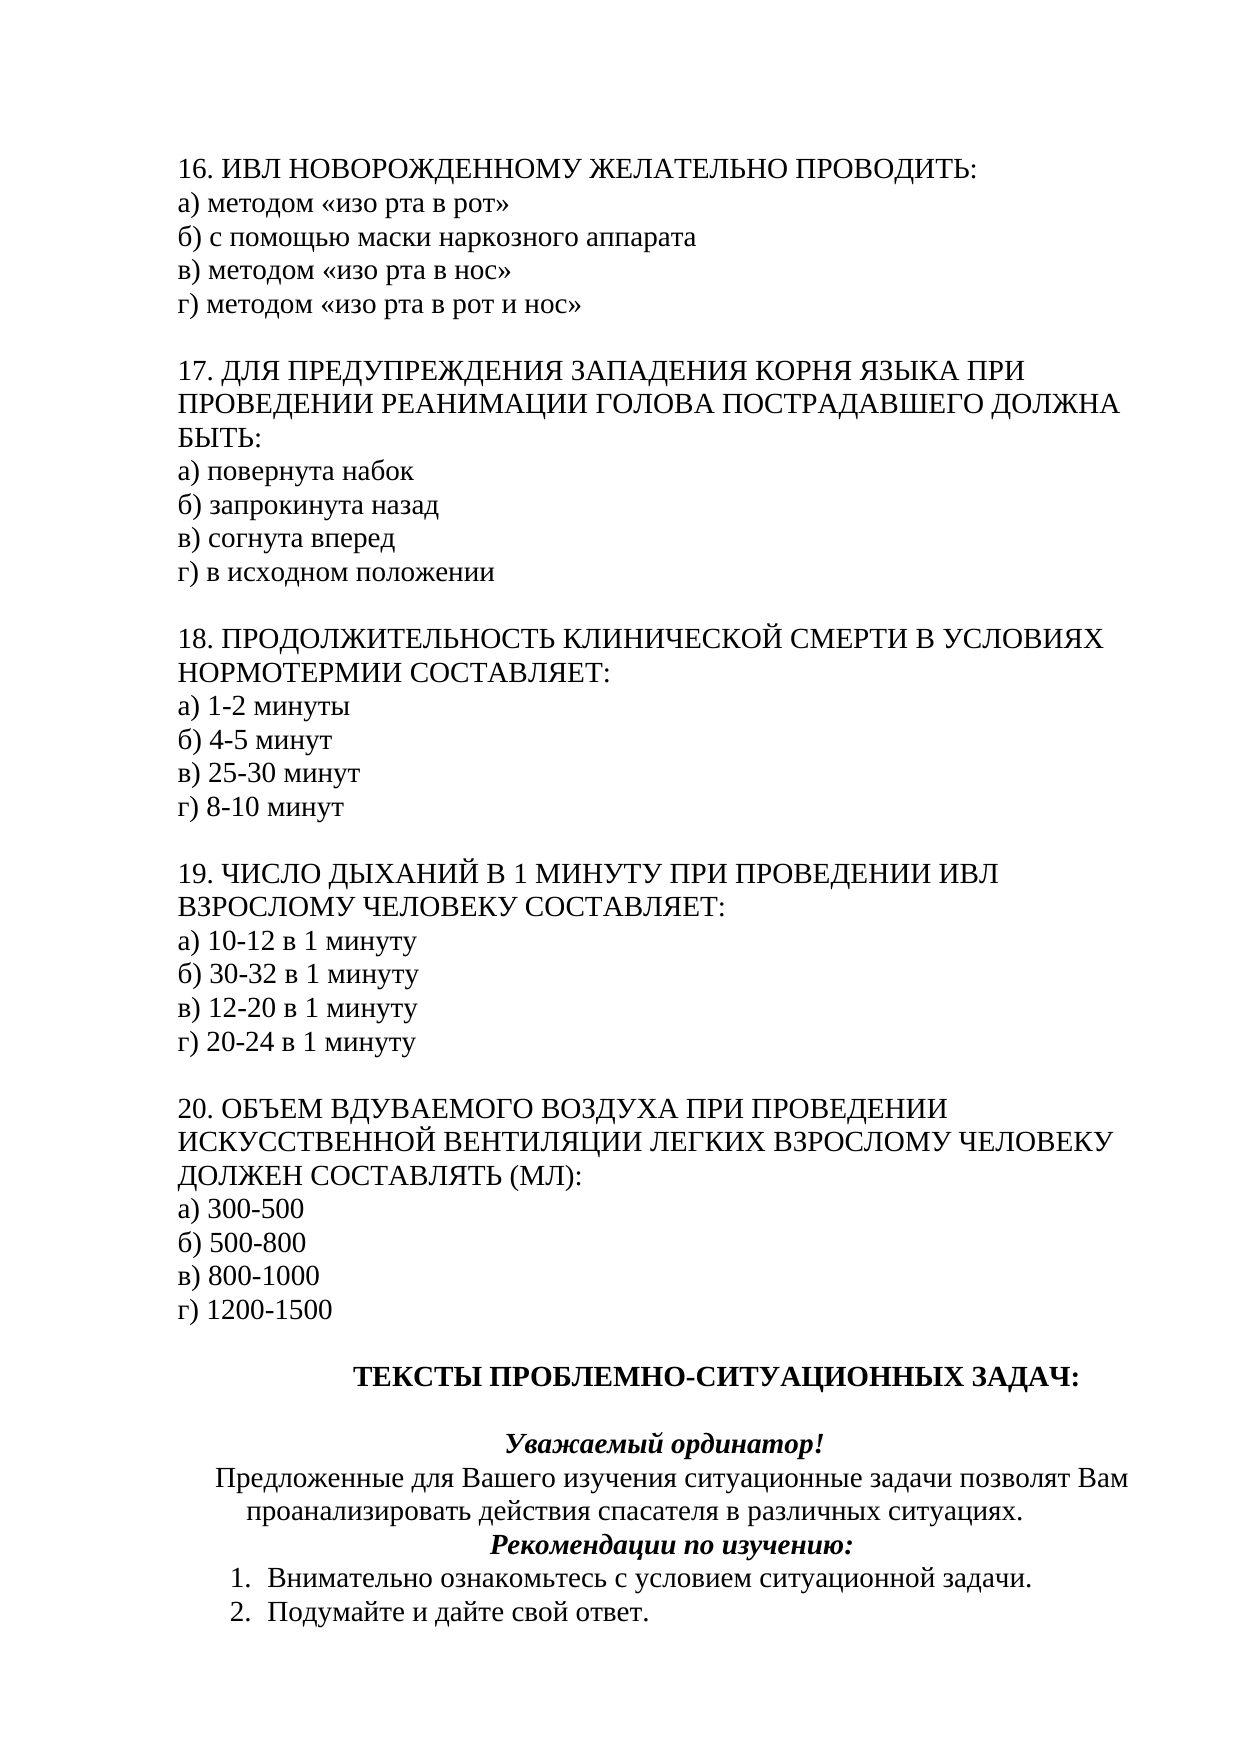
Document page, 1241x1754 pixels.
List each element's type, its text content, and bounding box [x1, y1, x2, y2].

text г) в исходном положении [177, 554, 1152, 588]
list Внимательно ознакомьтесь с условием ситуационной задачи. [229, 1560, 1152, 1594]
text a) 1-2 минуты [177, 688, 1152, 722]
text a) 10-12 в 1 минуту [177, 923, 1152, 957]
text б) 4-5 минут [177, 722, 1152, 755]
text в) 25-30 минут [177, 755, 1152, 789]
text в) методом «изо рта в нос» [177, 252, 1152, 286]
text Рекомендации по изучению: [118, 1527, 1152, 1560]
text 20. ОБЪЕМ ВДУВАЕМОГО ВОЗДУХА ПРИ ПРОВЕДЕНИИ ИСКУССТВЕННОЙ ВЕНТИЛЯЦИИ ЛЕГКИХ ВЗРОСЛОМУ ЧЕЛОВЕКУ ДОЛЖЕН СОСТАВЛЯТЬ (МЛ): [177, 1091, 1152, 1191]
list Подумайте и дайте свой ответ. [229, 1594, 1152, 1627]
text Уважаемый ординатор! [177, 1426, 1152, 1460]
text 19. ЧИСЛО ДЫХАНИЙ В 1 МИНУТУ ПРИ ПРОВЕДЕНИИ ИВЛ ВЗРОСЛОМУ ЧЕЛОВЕКУ СОСТАВЛЯЕТ: [177, 856, 1152, 923]
text в) 800-1000 [177, 1258, 1152, 1292]
text г) 1200-1500 [177, 1292, 1152, 1326]
text б) запрокинута назад [177, 487, 1152, 521]
text г) 20-24 в 1 минуту [177, 1024, 1152, 1057]
text a) повернута набок [177, 453, 1152, 487]
text 17. ДЛЯ ПРЕДУПРЕЖДЕНИЯ ЗАПАДЕНИЯ КОРНЯ ЯЗЫКА ПРИ ПРОВЕДЕНИИ РЕАНИМАЦИИ ГОЛОВА ПОСТРАДАВШЕГО ДОЛЖНА БЫТЬ: [177, 353, 1152, 453]
text б) с помощью маски наркозного аппарата [177, 219, 1152, 252]
text б) 500-800 [177, 1225, 1152, 1258]
text а) 300-500 [177, 1191, 1152, 1225]
text ТЕКСТЫ ПРОБЛЕМНО-СИТУАЦИОННЫХ ЗАДАЧ: [252, 1359, 1181, 1393]
text г) методом «изо рта в рот и нос» [177, 286, 1152, 319]
text г) 8-10 минут [177, 789, 1152, 822]
text б) 30-32 в 1 минуту [177, 957, 1152, 990]
text Предложенные для Вашего изучения ситуационные задачи позволят Вам проанализировать действия спасателя в различных ситуациях. [118, 1460, 1152, 1527]
text в) 12-20 в 1 минуту [177, 990, 1152, 1024]
text в) согнута вперед [177, 521, 1152, 554]
text 18. ПРОДОЛЖИТЕЛЬНОСТЬ КЛИНИЧЕСКОЙ СМЕРТИ В УСЛОВИЯХ НОРМОТЕРМИИ СОСТАВЛЯЕТ: [177, 621, 1152, 688]
text a) методом «изо рта в рот» [177, 185, 1152, 219]
text 16. ИВЛ НОВОРОЖДЕННОМУ ЖЕЛАТЕЛЬНО ПРОВОДИТЬ: [177, 152, 1152, 185]
